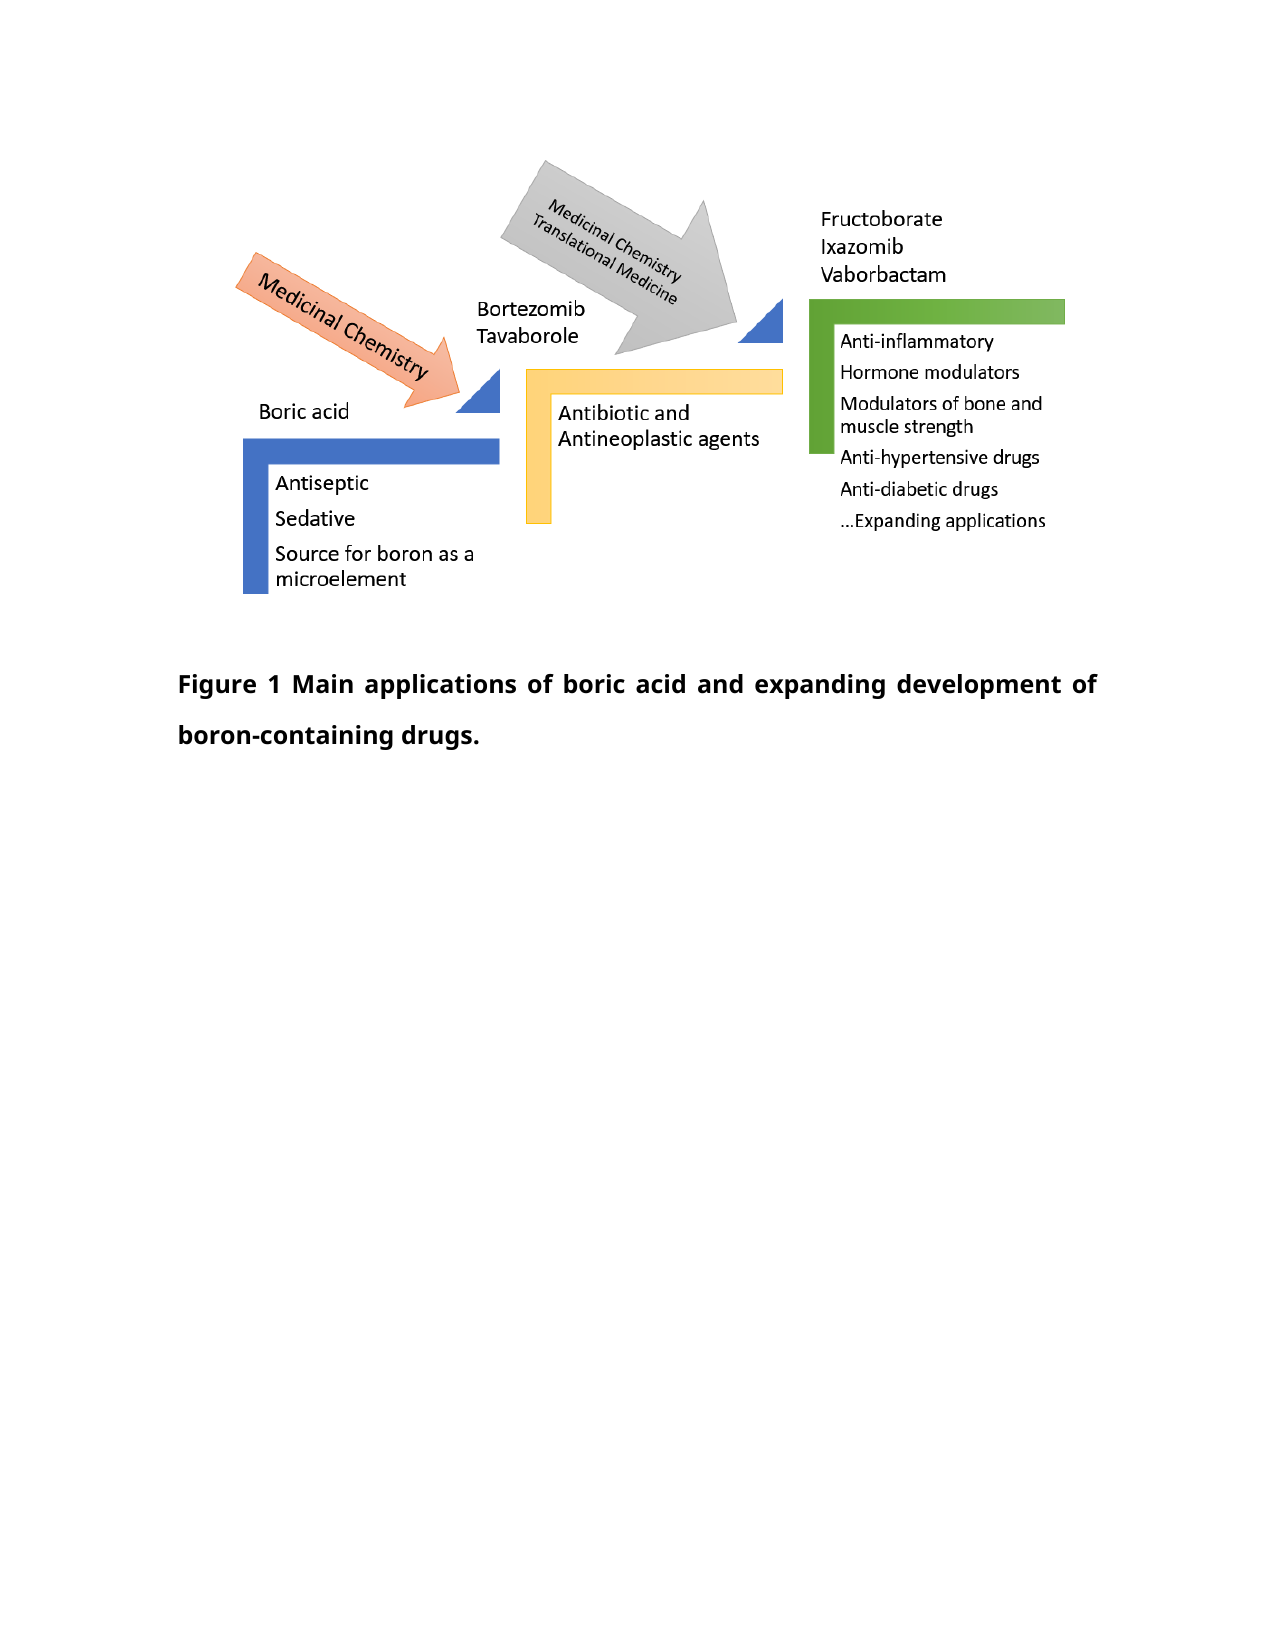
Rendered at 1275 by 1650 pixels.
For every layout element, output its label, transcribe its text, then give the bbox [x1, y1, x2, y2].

picture [177, 147, 1098, 653]
text Figure 1 Main applications of boric acid and expanding development of boron-containing drugs. [177, 667, 1098, 752]
